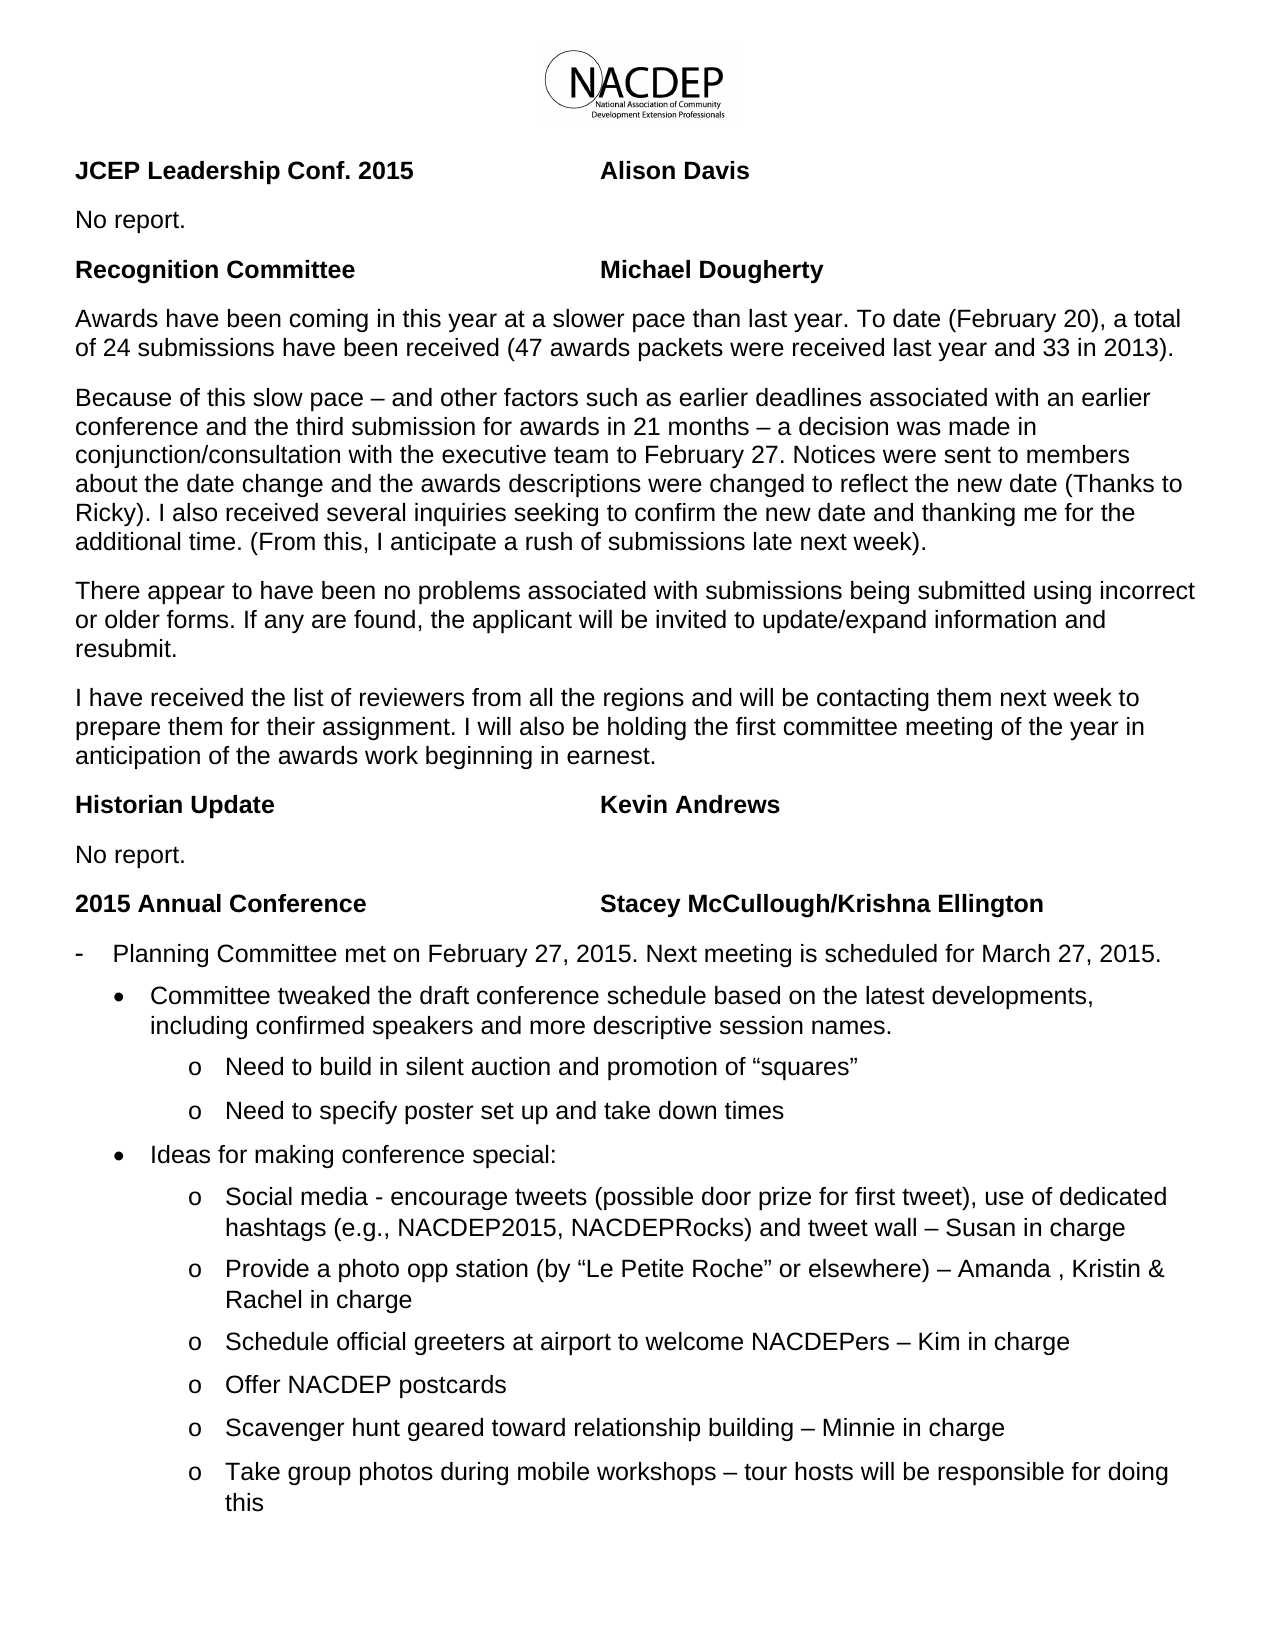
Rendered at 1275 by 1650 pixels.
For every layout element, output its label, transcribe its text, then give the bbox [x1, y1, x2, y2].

text Recognition Committee Michael Dougherty [75, 255, 1200, 284]
list No report. [75, 205, 1200, 234]
list Offer NACDEP postcards [187, 1370, 1200, 1401]
list Social media - encourage tweets (possible door prize for first tweet), use of dedicated hashtags (e.g., NACDEP2015, NACDEPRocks) and tweet wall – Susan in charge [187, 1182, 1200, 1242]
text There appear to have been no problems associated with submissions being submitted using incorrect or older forms. If any are found, the applicant will be invited to update/expand information and resubmit. [75, 576, 1200, 662]
text Because of this slow pace – and other factors such as earlier deadlines associated with an earlier conference and the third submission for awards in 21 months – a decision was made in conjunction/consultation with the executive team to February 27. Notices were sent to members about the date change and the awards descriptions were changed to reflect the new date (Thanks to Ricky). I also received several inquiries seeking to confirm the new date and thanking me for the additional time. (From this, I anticipate a rush of submissions late next week). [75, 383, 1200, 555]
list Need to build in silent auction and promotion of “squares” [187, 1052, 1200, 1083]
list Committee tweaked the draft conference schedule based on the latest developments, including confirmed speakers and more descriptive session names. [112, 980, 1200, 1040]
text I have received the list of reviewers from all the regions and will be contacting them next week to prepare them for their assignment. I will also be holding the first committee meeting of the year in anticipation of the awards work beginning in earnest. [75, 683, 1200, 769]
text 2015 Annual Conference Stacey McCullough/Krishna Ellington [75, 889, 1200, 918]
picture [536, 45, 739, 127]
list Provide a photo opp station (by “Le Petite Roche” or elsewhere) – Amanda , Kristin & Rachel in charge [187, 1254, 1200, 1314]
list Schedule official greeters at airport to welcome NACDEPers – Kim in charge [187, 1326, 1200, 1357]
list Take group photos during mobile workshops – tour hosts will be responsible for doing this [187, 1457, 1200, 1516]
text Awards have been coming in this year at a slower pace than last year. To date (February 20), a total of 24 submissions have been received (47 awards packets were received last year and 33 in 2013). [75, 304, 1200, 362]
list Need to specify poster set up and take down times [187, 1096, 1200, 1127]
list Planning Committee met on February 27, 2015. Next meeting is scheduled for March 27, 2015. [75, 939, 1200, 968]
list JCEP Leadership Conf. 2015 Alison Davis [75, 156, 1200, 184]
text Historian Update Kevin Andrews [75, 790, 1200, 819]
list Ideas for making conference special: [112, 1139, 1200, 1169]
text No report. [75, 840, 1200, 869]
list Scavenger hunt geared toward relationship building – Minnie in charge [187, 1413, 1200, 1444]
